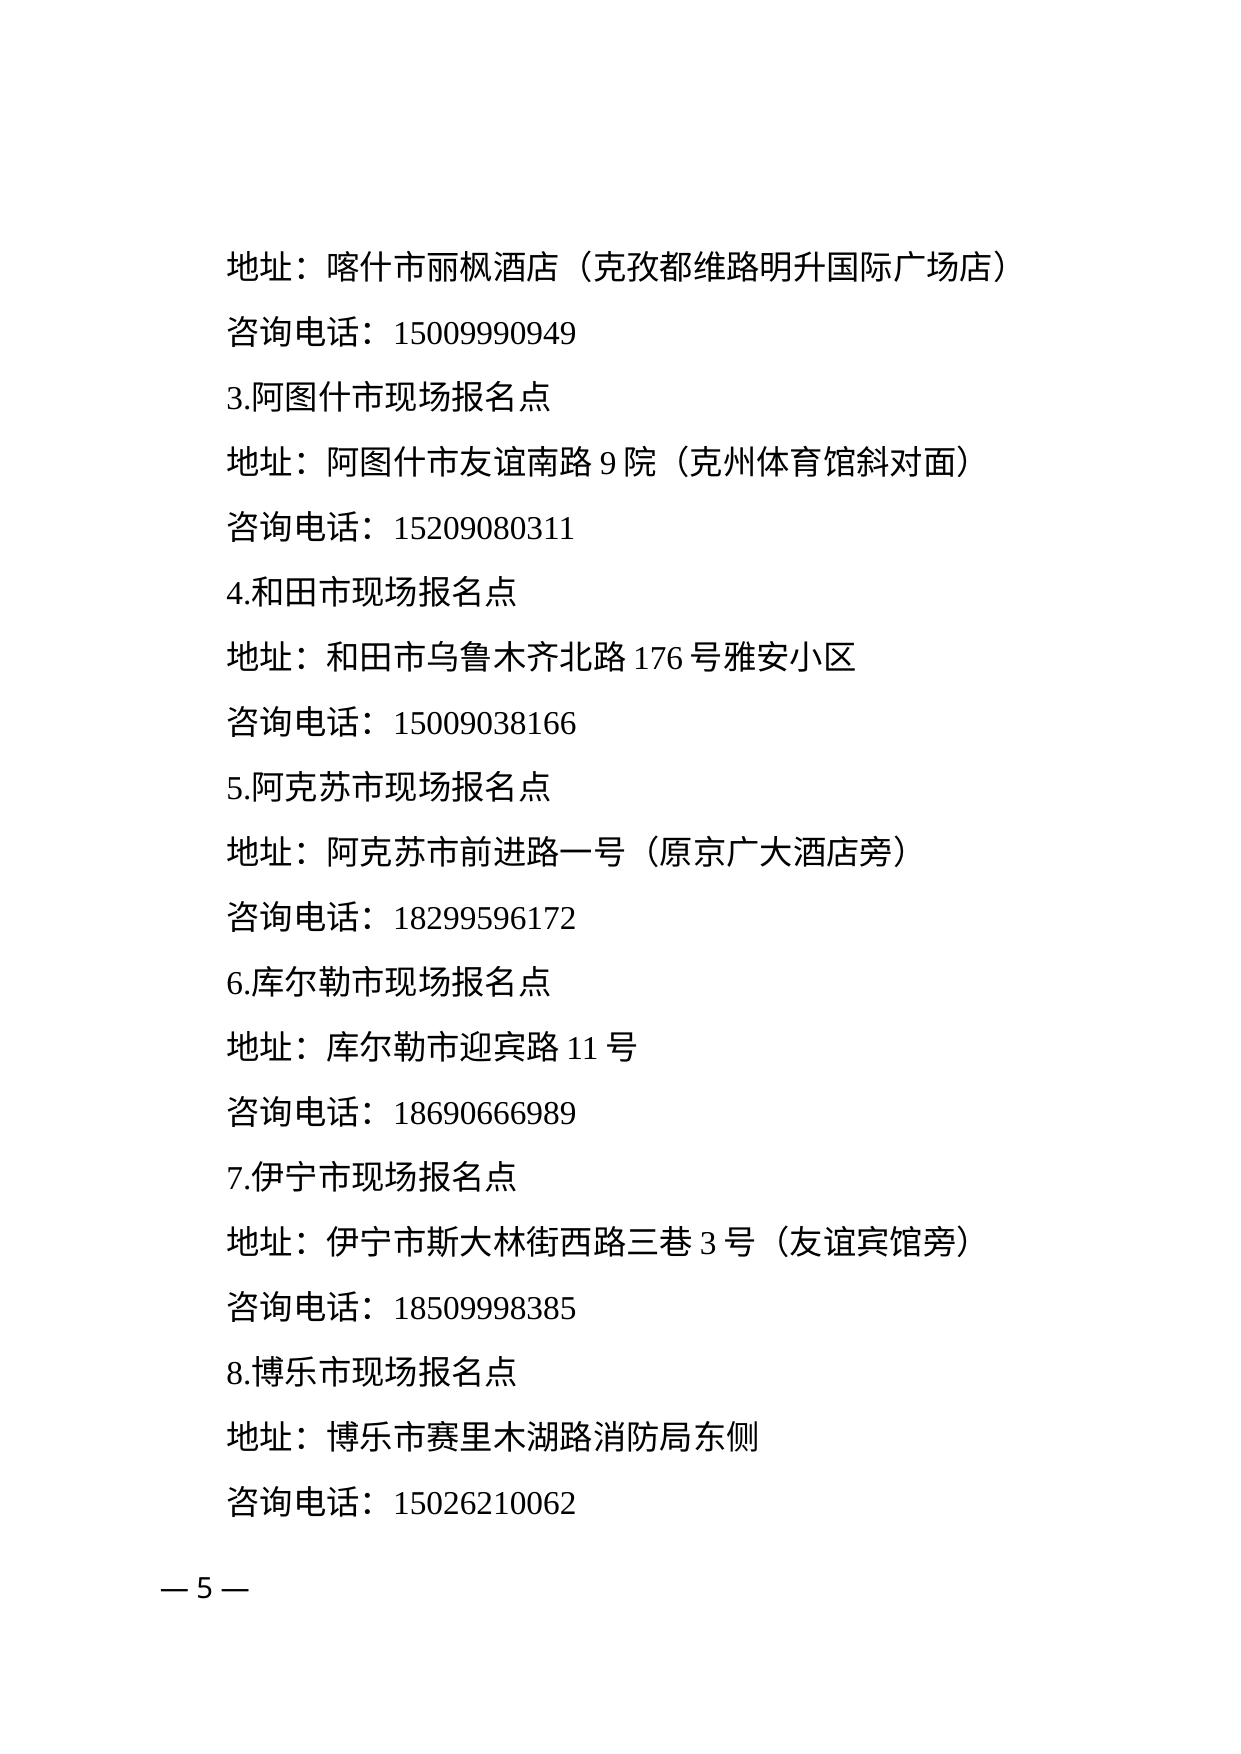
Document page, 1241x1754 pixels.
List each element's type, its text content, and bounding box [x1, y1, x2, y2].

text 地址：和田市乌鲁木齐北路176号雅安小区 [159, 623, 1081, 688]
text 3.阿图什市现场报名点 [159, 363, 1081, 428]
text 地址：伊宁市斯大林街西路三巷3号（友谊宾馆旁） [159, 1208, 1081, 1273]
text 咨询电话：15026210062 [159, 1468, 1081, 1533]
text 地址：喀什市丽枫酒店（克孜都维路明升国际广场店） [159, 233, 1081, 298]
text 地址：库尔勒市迎宾路11号 [159, 1013, 1081, 1078]
text 咨询电话：15209080311 [159, 493, 1081, 558]
text 4.和田市现场报名点 [159, 558, 1081, 623]
text 7.伊宁市现场报名点 [159, 1143, 1081, 1208]
text 咨询电话：18509998385 [159, 1273, 1081, 1338]
text 咨询电话：15009990949 [159, 298, 1081, 363]
text 咨询电话：15009038166 [159, 688, 1081, 753]
text 地址：博乐市赛里木湖路消防局东侧 [159, 1403, 1081, 1468]
text 咨询电话：18299596172 [159, 883, 1081, 948]
text 6.库尔勒市现场报名点 [159, 948, 1081, 1013]
text 地址：阿克苏市前进路一号（原京广大酒店旁） [159, 818, 1081, 883]
text 地址：阿图什市友谊南路9院（克州体育馆斜对面） [159, 428, 1081, 493]
text 8.博乐市现场报名点 [159, 1338, 1081, 1403]
text 咨询电话：18690666989 [159, 1078, 1081, 1143]
text 5.阿克苏市现场报名点 [159, 753, 1081, 818]
